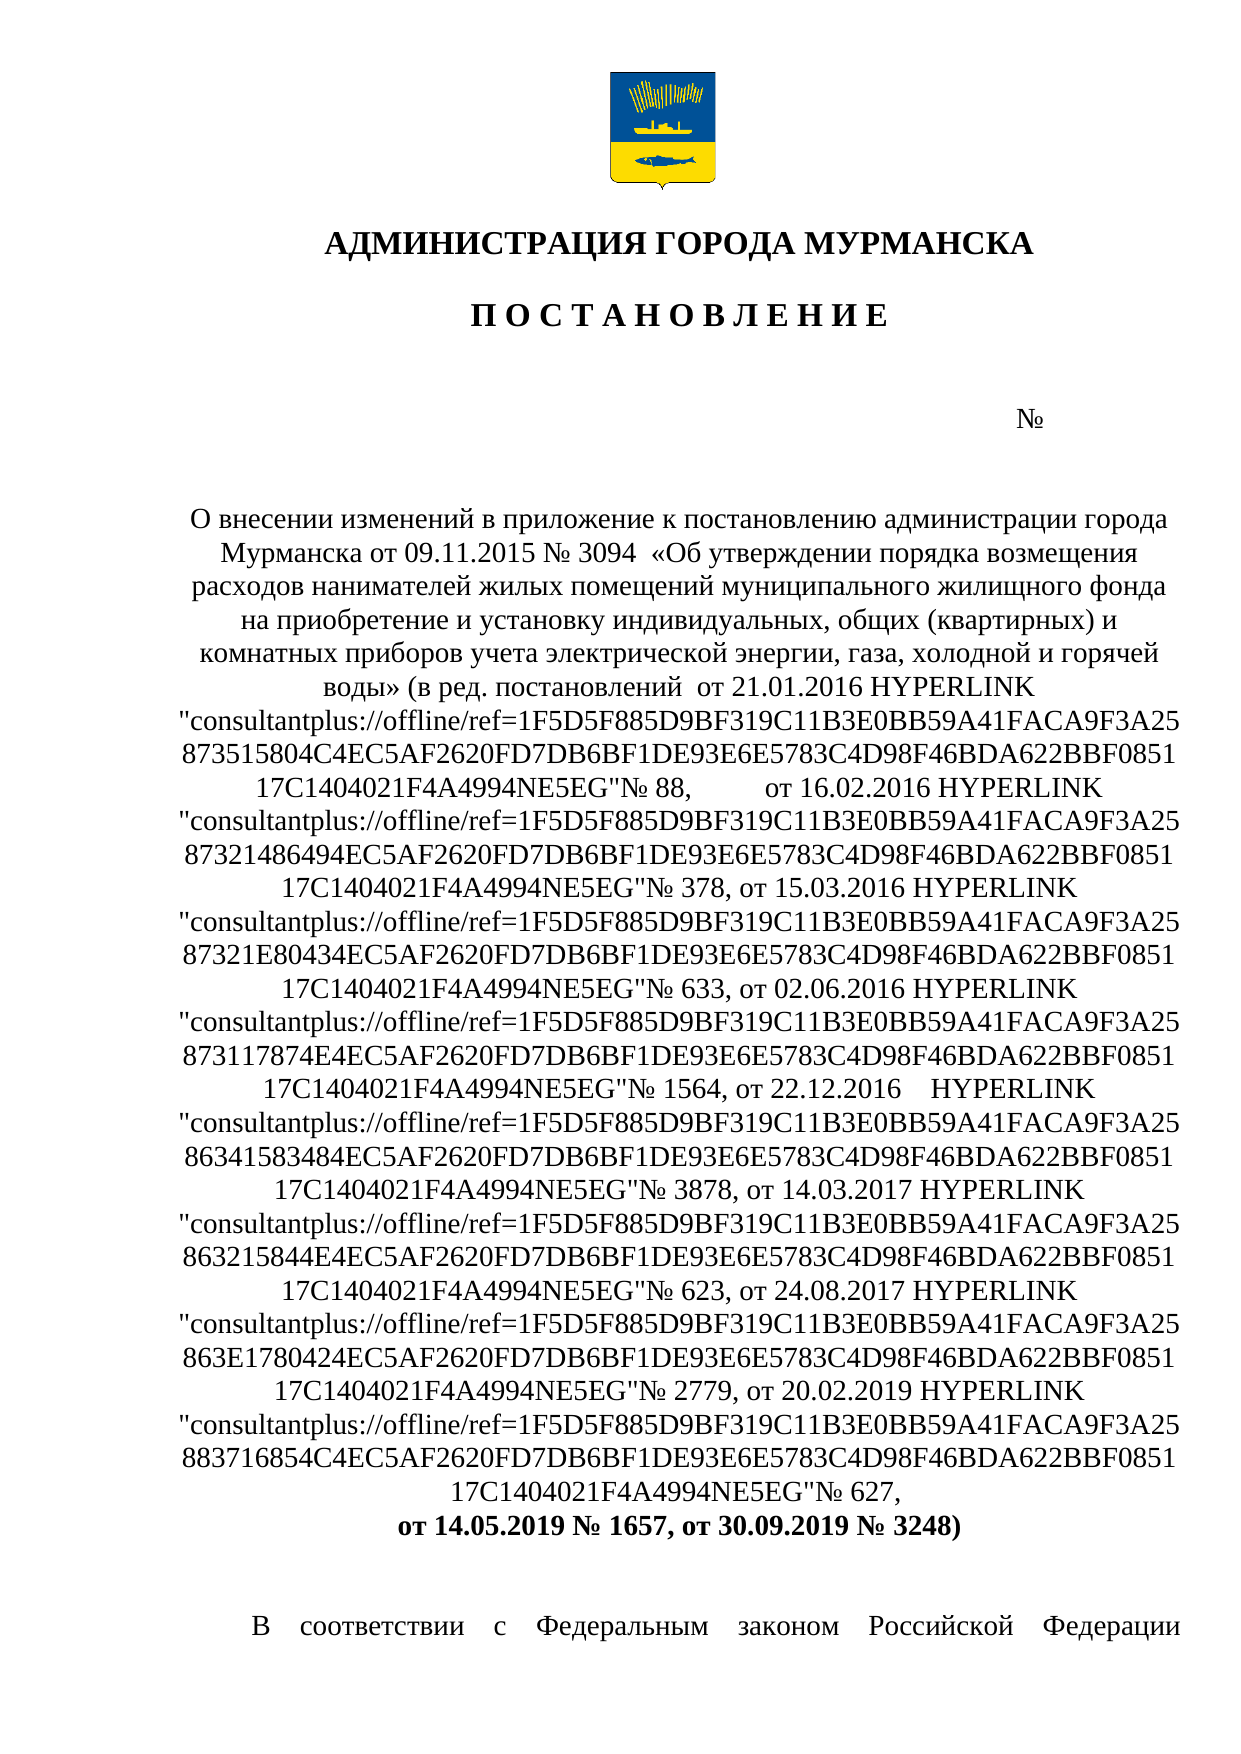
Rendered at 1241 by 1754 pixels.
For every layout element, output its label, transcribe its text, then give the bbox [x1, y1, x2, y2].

text АДМИНИСТРАЦИЯ ГОРОДА МУРМАНСКА [177, 223, 1181, 262]
text П О С Т А Н О В Л Е Н И Е [177, 295, 1181, 334]
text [177, 1608, 1181, 1642]
picture [610, 72, 716, 190]
text № [177, 401, 1181, 434]
